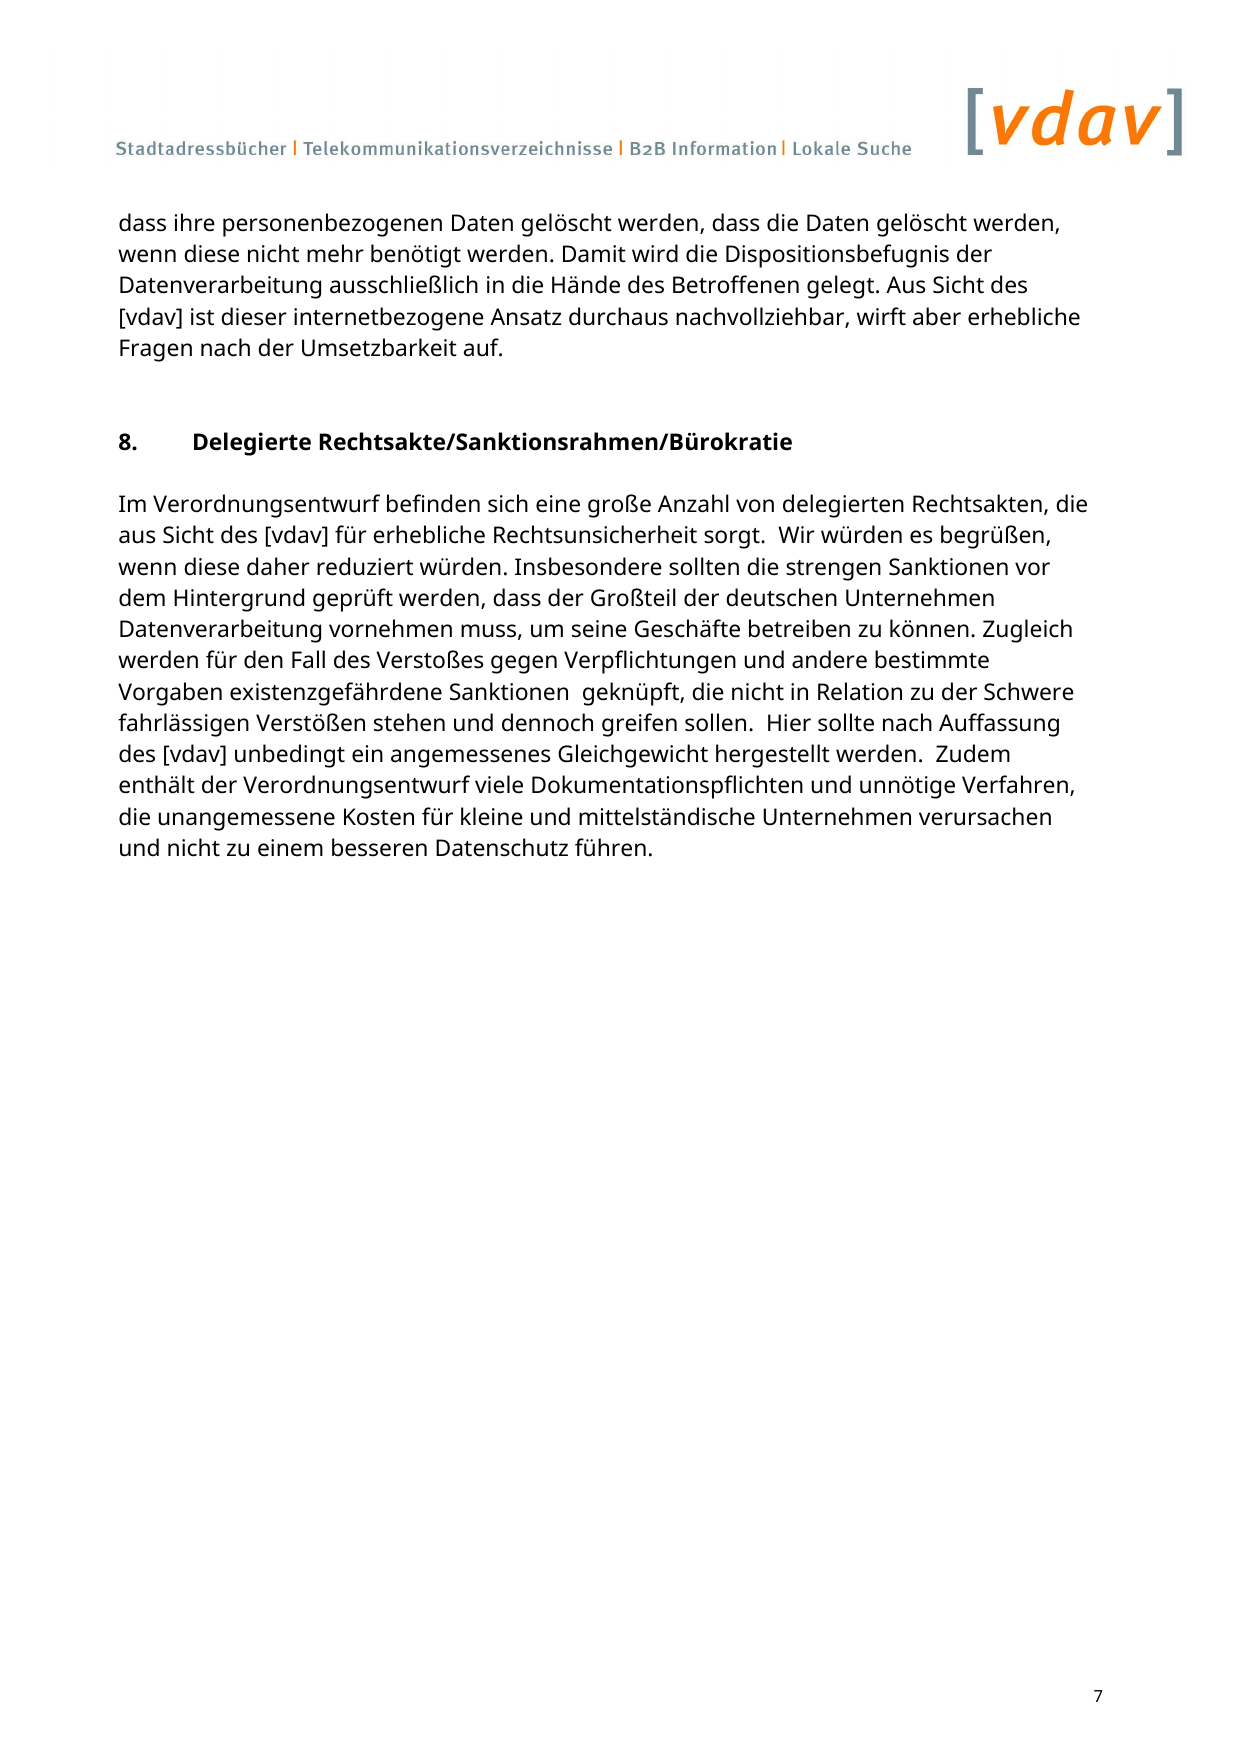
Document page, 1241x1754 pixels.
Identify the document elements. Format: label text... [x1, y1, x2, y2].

text Im Verordnungsentwurf befinden sich eine große Anzahl von delegierten Rechtsakten, die aus Sicht des [vdav] für erhebliche Rechtsunsicherheit sorgt. Wir würden es begrüßen, wenn diese daher reduziert würden. Insbesondere sollten die strengen Sanktionen vor dem Hintergrund geprüft werden, dass der Großteil der deutschen Unternehmen Datenverarbeitung vornehmen muss, um seine Geschäfte betreiben zu können. Zugleich werden für den Fall des Verstoßes gegen Verpflichtungen und andere bestimmte Vorgaben existenzgefährdene Sanktionen geknüpft, die nicht in Relation zu der Schwere fahrlässigen Verstößen stehen und dennoch greifen sollen. Hier sollte nach Auffassung des [vdav] unbedingt ein angemessenes Gleichgewicht hergestellt werden. Zudem enthält der Verordnungsentwurf viele Dokumentationspflichten und unnötige Verfahren, die unangemessene Kosten für kleine und mittelständische Unternehmen verursachen und nicht zu einem besseren Datenschutz führen. [118, 488, 1092, 863]
text 8. Delegierte Rechtsakte/Sanktionsrahmen/Bürokratie [118, 426, 1092, 457]
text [118, 207, 1092, 363]
